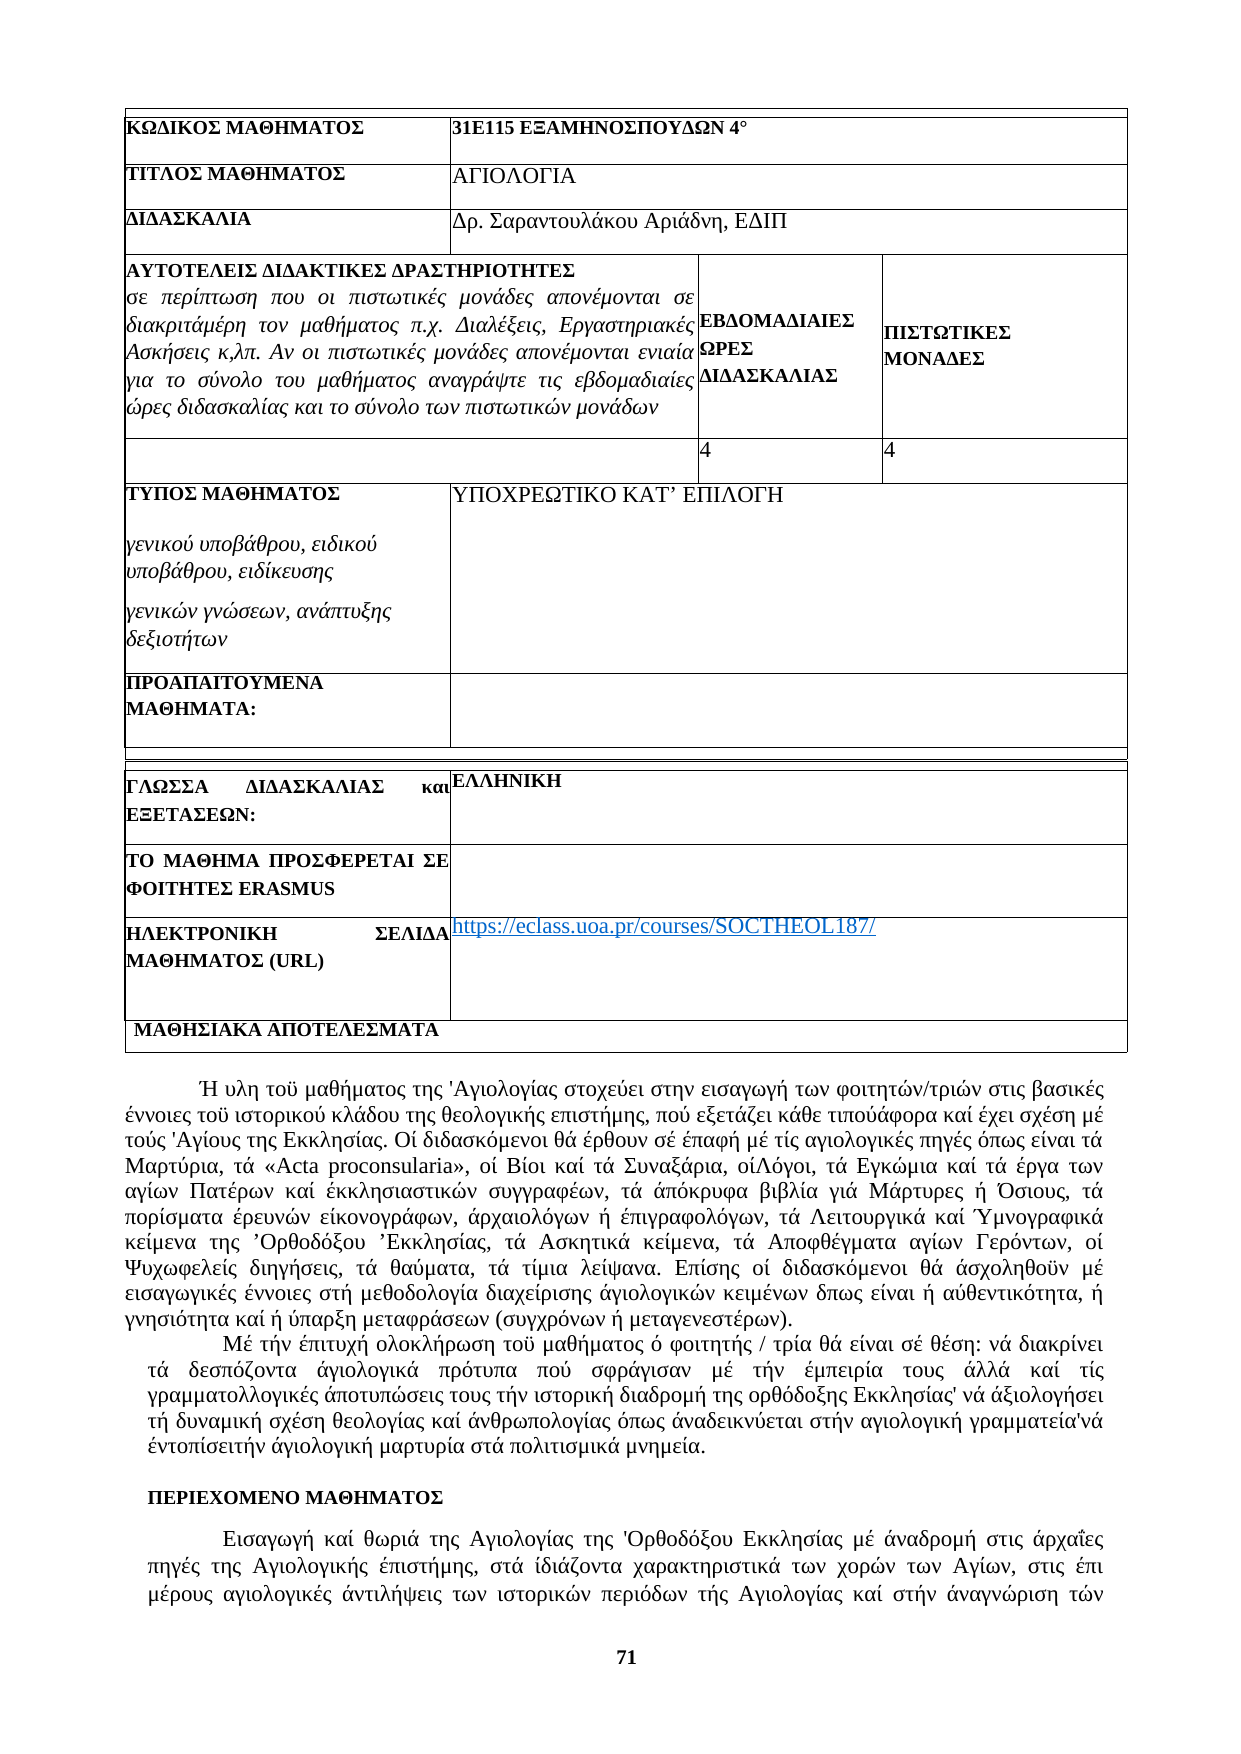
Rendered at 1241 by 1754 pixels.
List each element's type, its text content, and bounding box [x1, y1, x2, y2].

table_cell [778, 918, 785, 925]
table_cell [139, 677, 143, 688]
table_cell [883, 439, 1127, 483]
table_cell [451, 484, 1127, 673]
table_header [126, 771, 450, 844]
subtitle ΠΕΡΙΕΧΟΜΕΝΟ ΜΑΘΗΜΑΤΟΣ [147, 1488, 1128, 1508]
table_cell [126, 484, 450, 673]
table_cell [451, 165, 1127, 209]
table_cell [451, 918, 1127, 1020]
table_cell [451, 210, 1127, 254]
text ΜΑΘΗΣΙΑΚΑ ΑΠΟΤΕΛΕΣΜΑΤΑ [134, 1021, 1118, 1041]
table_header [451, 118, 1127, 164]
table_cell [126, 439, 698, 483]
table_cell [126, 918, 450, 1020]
text Μέ τήν έπιτυχή ολοκλήρωση τοϋ μαθήματος ό φοιτητής / τρία θά είναι σέ θέση: νά διακρίνει τά δεσπόζοντα άγιολογικά πρότυπα πού σφράγισαν μέ τήν έμπειρία τους άλλά καί τίς γραμματολλογικές άποτυπώσεις τους τήν ιστορική διαδρομή της ορθόδοξης Εκκλησίας' νά άξιολογήσει τή δυναμική σχέση θεολογίας καί άνθρωπολογίας όπως άναδεικνύεται στήν αγιολογική γραμματεία'νά έντοπίσειτήν άγιολογική μαρτυρία στά πολιτισμικά μνημεία. [147, 1331, 1105, 1459]
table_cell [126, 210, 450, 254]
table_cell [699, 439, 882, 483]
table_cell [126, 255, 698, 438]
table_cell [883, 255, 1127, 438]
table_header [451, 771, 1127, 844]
text Ή υλη τοϋ μαθήματος της 'Αγιολογίας στοχεύει στην εισαγωγή των φοιτητών/τριών στις βασικές έννοιες τοϋ ιστορικού κλάδου της θεολογικής επιστήμης, πού εξετάζει κάθε τιπούάφορα καί έχει σχέση μέ τούς 'Αγίους της Εκκλησίας. Οί διδασκόμενοι θά έρθουν σέ έπαφή μέ τίς αγιολογικές πηγές όπως είναι τά Μαρτύρια, τά «Acta proconsularia», οί Βίοι καί τά Συναξάρια, οίΛόγοι, τά Εγκώμια καί τά έργα των αγίων Πατέρων καί έκκλησιαστικών συγγραφέων, τά άπόκρυφα βιβλία γιά Μάρτυρες ή Όσιους, τά πορίσματα έρευνών είκονογράφων, άρχαιολόγων ή έπιγραφολόγων, τά Λειτουργικά καί Ύμνογραφικά κείμενα της ’Ορθοδόξου ’Εκκλησίας, τά Ασκητικά κείμενα, τά Αποφθέγματα αγίων Γερόντων, οί Ψυχωφελείς διηγήσεις, τά θαύματα, τά τίμια λείψανα. Επίσης οί διδασκόμενοι θά άσχοληθοϋν μέ εισαγωγικές έννοιες στή μεθοδολογία διαχείρισης άγιολογικών κειμένων δπως είναι ή αύθεντικότητα, ή γνησιότητα καί ή ύπαρξη μεταφράσεων (συγχρόνων ή μεταγενεστέρων). [124, 1076, 1105, 1331]
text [147, 1524, 1105, 1607]
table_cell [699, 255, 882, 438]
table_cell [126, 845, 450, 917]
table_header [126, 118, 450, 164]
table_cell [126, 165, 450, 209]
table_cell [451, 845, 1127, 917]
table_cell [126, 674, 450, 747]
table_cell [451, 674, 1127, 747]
